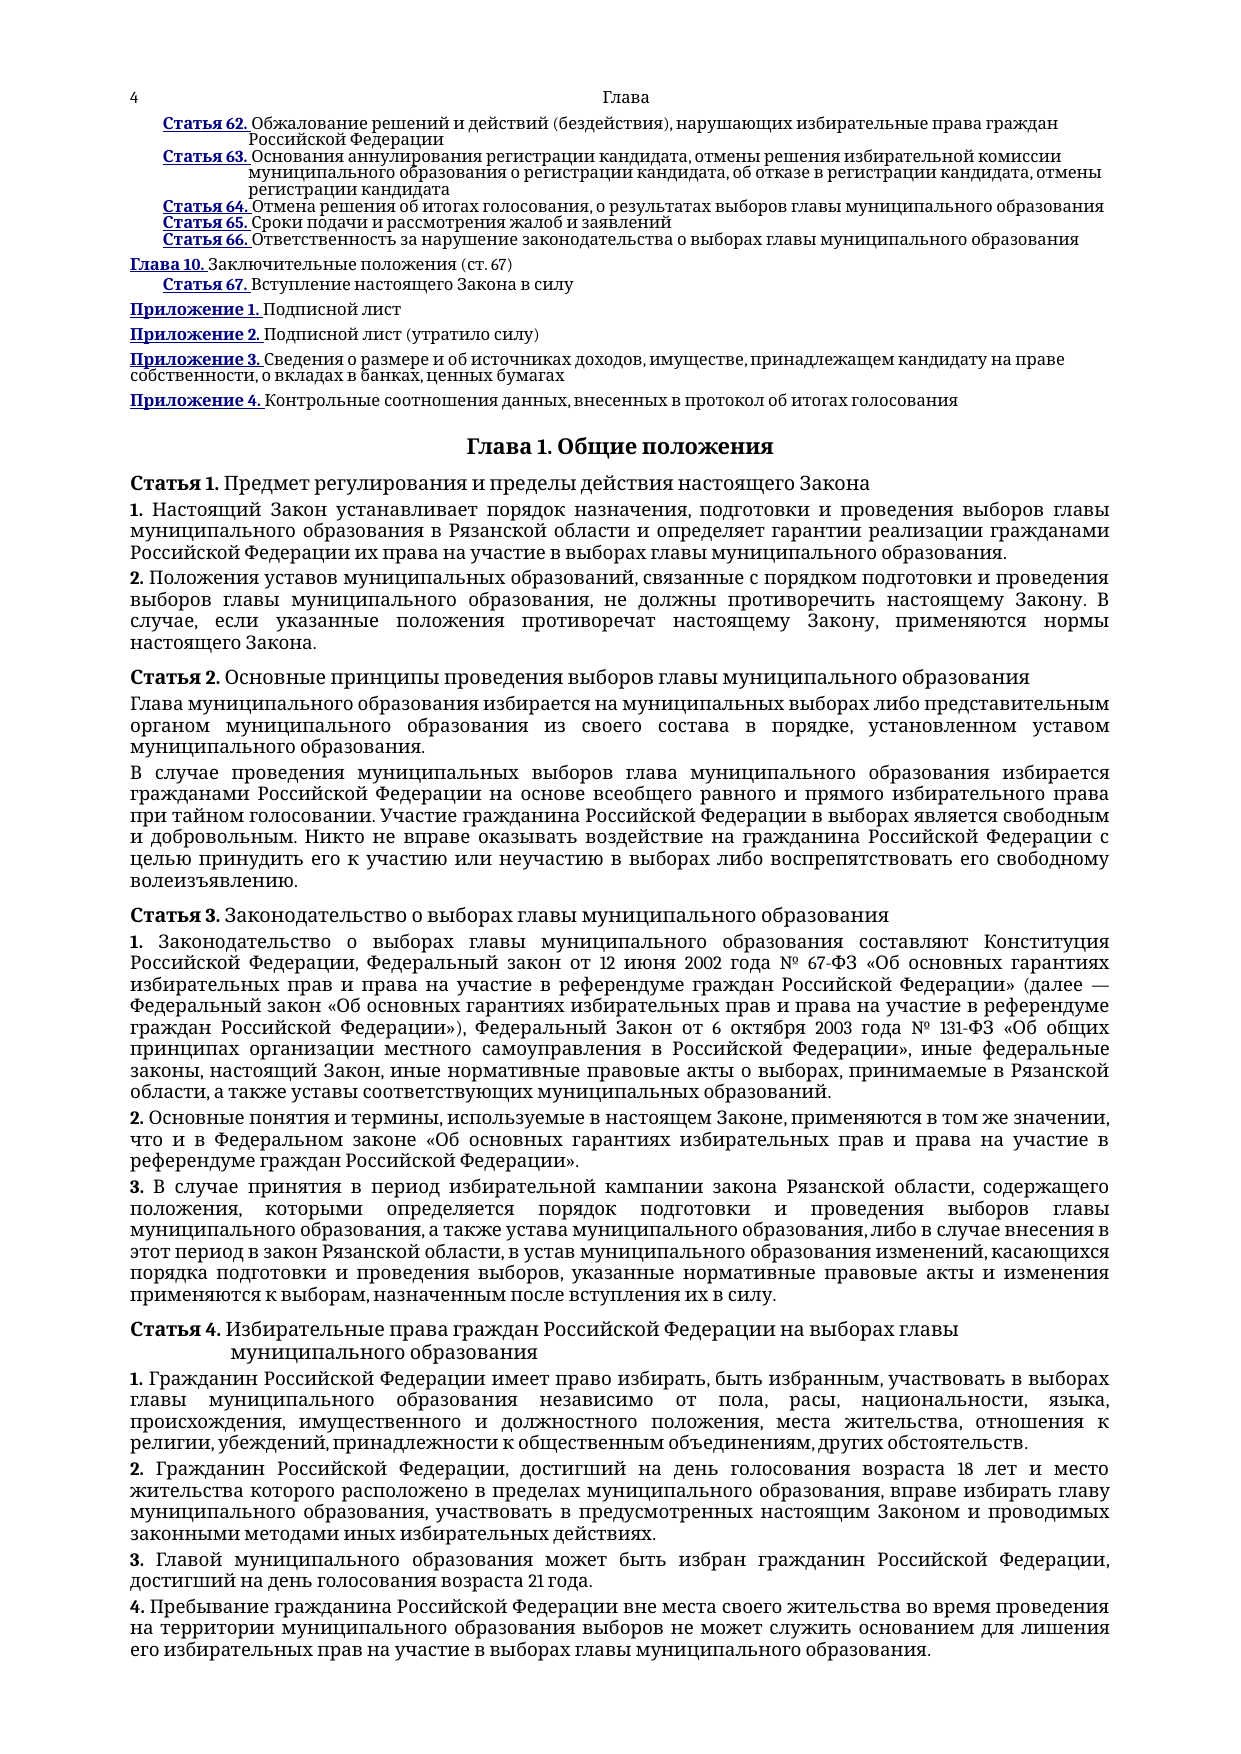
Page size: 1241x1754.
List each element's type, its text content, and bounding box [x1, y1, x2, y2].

text В случае проведения муниципальных выборов глава муниципального образования избирается гражданами Российской Федерации на основе всеобщего равного и прямого избирательного права при тайном голосовании. Участие гражданина Российской Федерации в выборах является свободным и добровольным. Никто не вправе оказывать воздействие на гражданина Российской Федерации с целью принудить его к участию или неучастию в выборах либо воспрепятствовать его свободному волеизъявлению. [130, 762, 1110, 892]
text Глава 1. Общие положения [130, 434, 1110, 460]
text Статья 4. Избирательные права граждан Российской Федерации на выборах главы муниципального образования [130, 1318, 1110, 1364]
text Статья 64. Отмена решения об итогах голосования, о результатах выборов главы муниципального образования [162, 199, 1110, 215]
text Статья 2. Основные принципы проведения выборов главы муниципального образования [130, 667, 1110, 689]
text Глава муниципального образования избирается на муниципальных выборах либо представительным органом муниципального образования из своего состава в порядке, установленном уставом муниципального образования. [130, 693, 1110, 758]
text Статья 65. Сроки подачи и рассмотрения жалоб и заявлений [162, 215, 1110, 232]
text Приложение 4. Контрольные соотношения данных, внесенных в протокол об итогах голосования [130, 393, 1110, 410]
text Статья 66. Ответственность за нарушение законодательства о выборах главы муниципального образования [162, 232, 1110, 248]
text Приложение 2. Подписной лист (утратило силу) [130, 327, 1110, 343]
text 2. Гражданин Российской Федерации, достигший на день голосования возраста 18 лет и место жительства которого расположено в пределах муниципального образования, вправе избирать главу муниципального образования, участвовать в предусмотренных настоящим Законом и проводимых законными методами иных избирательных действиях. [130, 1459, 1110, 1545]
text 2. Положения уставов муниципальных образований, связанные с порядком подготовки и проведения выборов главы муниципального образования, не должны противоречить настоящему Закону. В случае, если указанные положения противоречат настоящему Закону, применяются нормы настоящего Закона. [130, 568, 1110, 654]
text 3. Главой муниципального образования может быть избран гражданин Российской Федерации, достигший на день голосования возраста 21 года. [130, 1549, 1110, 1592]
text 4. Пребывание гражданина Российской Федерации вне места своего жительства во время проведения на территории муниципального образования выборов не может служить основанием для лишения его избирательных прав на участие в выборах главы муниципального образования. [130, 1596, 1110, 1661]
text Статья 3. Законодательство о выборах главы муниципального образования [130, 904, 1110, 927]
text 3. В случае принятия в период избирательной кампании закона Рязанской области, содержащего положения, которыми определяется порядок подготовки и проведения выборов главы муниципального образования, а также устава муниципального образования, либо в случае внесения в этот период в закон Рязанской области, в устав муниципального образования изменений, касающихся порядка подготовки и проведения выборов, указанные нормативные правовые акты и изменения применяются к выборам, назначенным после вступления их в силу. [130, 1177, 1110, 1306]
text Глава 10. Заключительные положения (ст. 67) [130, 257, 1110, 273]
text Приложение 1. Подписной лист [130, 302, 1110, 319]
text 1. Гражданин Российской Федерации имеет право избирать, быть избранным, участвовать в выборах главы муниципального образования независимо от пола, расы, национальности, языка, происхождения, имущественного и должностного положения, места жительства, отношения к религии, убеждений, принадлежности к общественным объединениям, других обстоятельств. [130, 1368, 1110, 1454]
text 1. Настоящий Закон устанавливает порядок назначения, подготовки и проведения выборов главы муниципального образования в Рязанской области и определяет гарантии реализации гражданами Российской Федерации их права на участие в выборах главы муниципального образования. [130, 499, 1110, 564]
text 2. Основные понятия и термины, используемые в настоящем Законе, применяются в том же значении, что и в Федеральном законе «Об основных гарантиях избирательных прав и права на участие в референдуме граждан Российской Федерации». [130, 1108, 1110, 1172]
text Статья 63. Основания аннулирования регистрации кандидата, отмены решения избирательной комиссии муниципального образования о регистрации кандидата, об отказе в регистрации кандидата, отмены регистрации кандидата [162, 149, 1110, 199]
text Статья 62. Обжалование решений и действий (бездействия), нарушающих избирательные права граждан Российской Федерации [162, 116, 1110, 149]
text Статья 67. Вступление настоящего Закона в силу [162, 277, 1110, 294]
text 1. Законодательство о выборах главы муниципального образования составляют Конституция Российской Федерации, Федеральный закон от 12 июня 2002 года № 67-ФЗ «Об основных гарантиях избирательных прав и права на участие в референдуме граждан Российской Федерации» (далее — Федеральный закон «Об основных гарантиях избирательных прав и права на участие в референдуме граждан Российской Федерации»), Федеральный Закон от 6 октября 2003 года № 131-ФЗ «Об общих принципах организации местного самоуправления в Российской Федерации», иные федеральные законы, настоящий Закон, иные нормативные правовые акты о выборах, принимаемые в Рязанской области, а также уставы соответствующих муниципальных образований. [130, 931, 1110, 1104]
text Статья 1. Предмет регулирования и пределы действия настоящего Закона [130, 472, 1110, 495]
text Приложение 3. Сведения о размере и об источниках доходов, имуществе, принадлежащем кандидату на праве собственности, о вкладах в банках, ценных бумагах [130, 352, 1110, 385]
